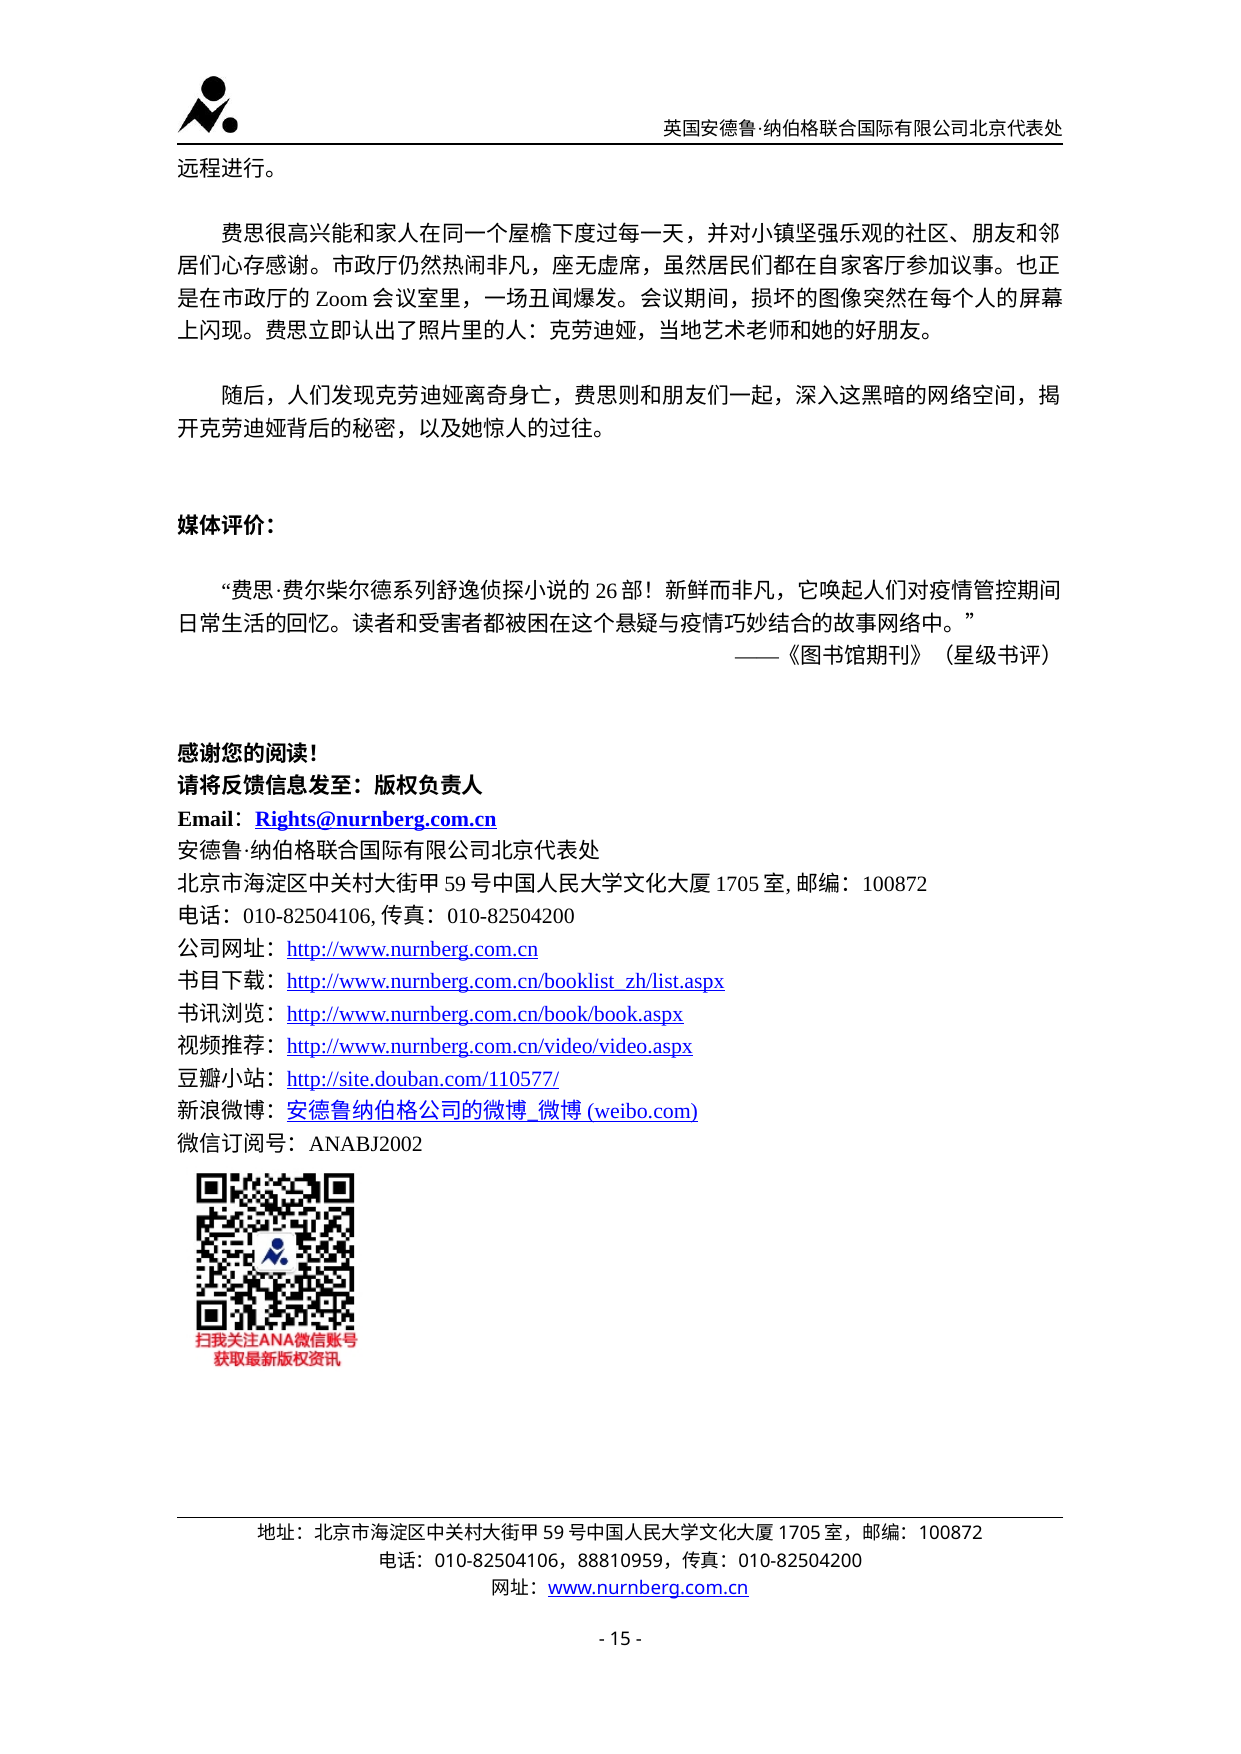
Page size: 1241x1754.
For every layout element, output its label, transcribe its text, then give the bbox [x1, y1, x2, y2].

text 视频推荐：http://www.nurnberg.com.cn/video/video.aspx [177, 1028, 1063, 1061]
text 微信订阅号：ANABJ2002 [177, 1126, 1063, 1158]
text Email：Rights@nurnberg.com.cn [177, 801, 1063, 833]
text 豆瓣小站：http://site.douban.com/110577/ [177, 1061, 1063, 1093]
text 书讯浏览：http://www.nurnberg.com.cn/book/book.aspx [177, 996, 1063, 1028]
picture [177, 1158, 375, 1372]
text 感谢您的阅读！ [177, 736, 1063, 768]
text 公司网址：http://www.nurnberg.com.cn [177, 931, 1063, 963]
text 电话：010-82504106, 传真：010-82504200 [177, 898, 1063, 931]
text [177, 151, 1063, 183]
text 费思很高兴能和家人在同一个屋檐下度过每一天，并对小镇坚强乐观的社区、朋友和邻居们心存感谢。市政厅仍然热闹非凡，座无虚席，虽然居民们都在自家客厅参加议事。也正是在市政厅的Zoom会议室里，一场丑闻爆发。会议期间，损坏的图像突然在每个人的屏幕上闪现。费思立即认出了照片里的人：克劳迪娅，当地艺术老师和她的好朋友。 [177, 216, 1063, 346]
text 随后，人们发现克劳迪娅离奇身亡，费思则和朋友们一起，深入这黑暗的网络空间，揭开克劳迪娅背后的秘密，以及她惊人的过往。 [177, 378, 1063, 443]
text 书目下载：http://www.nurnberg.com.cn/booklist_zh/list.aspx [177, 963, 1063, 996]
text 北京市海淀区中关村大街甲59号中国人民大学文化大厦1705室, 邮编：100872 [177, 866, 1063, 898]
text 媒体评价： [177, 508, 1063, 541]
text 请将反馈信息发至：版权负责人 [177, 768, 1063, 801]
text ——《图书馆期刊》（星级书评） [177, 638, 1063, 671]
text “费思·费尔柴尔德系列舒逸侦探小说的26部！新鲜而非凡，它唤起人们对疫情管控期间日常生活的回忆。读者和受害者都被困在这个悬疑与疫情巧妙结合的故事网络中。” [177, 573, 1063, 638]
text 新浪微博：安德鲁纳伯格公司的微博_微博 (weibo.com) [177, 1093, 1063, 1126]
text 安德鲁·纳伯格联合国际有限公司北京代表处 [177, 833, 1063, 866]
picture [177, 76, 238, 133]
